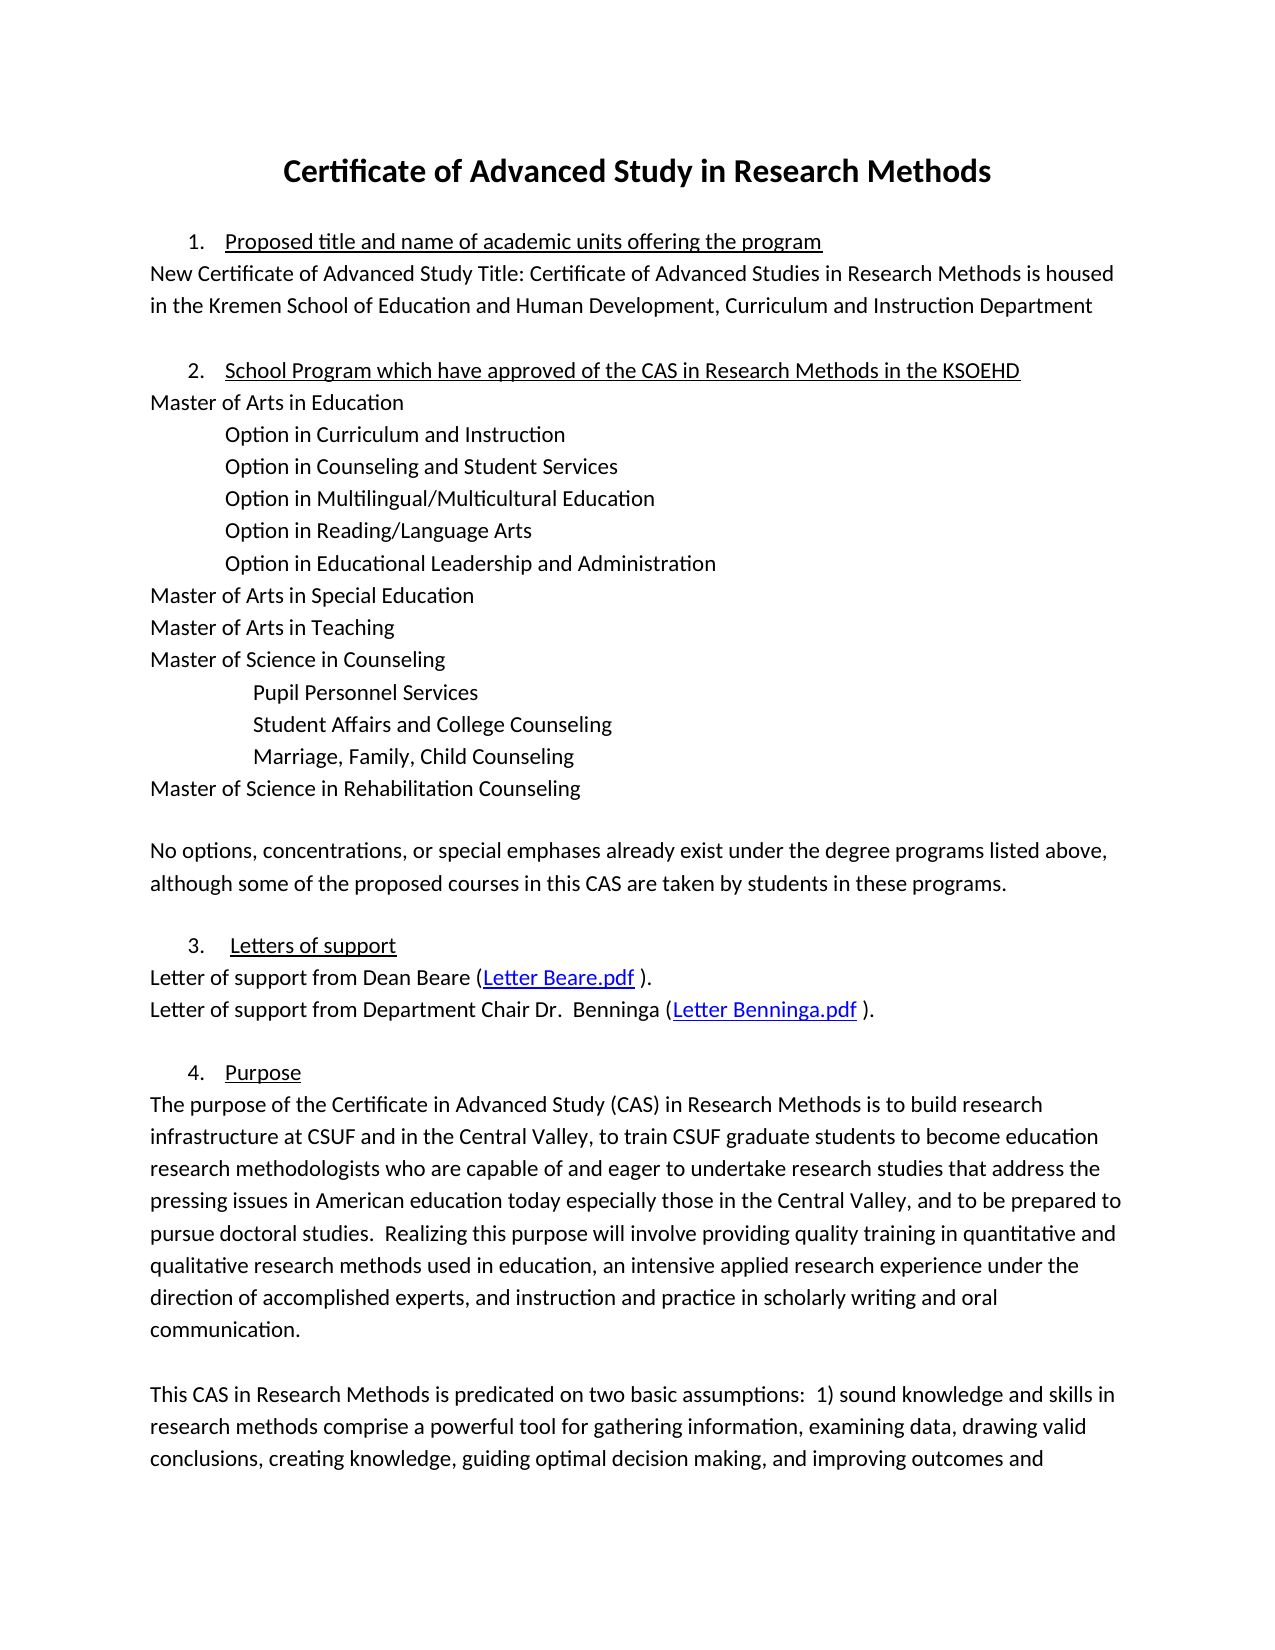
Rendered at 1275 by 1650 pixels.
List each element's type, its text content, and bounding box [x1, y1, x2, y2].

text No options, concentrations, or special emphases already exist under the degree programs listed above, although some of the proposed courses in this CAS are taken by students in these programs. [150, 837, 1125, 897]
text Certificate of Advanced Study in Research Methods [150, 150, 1125, 191]
text The purpose of the Certificate in Advanced Study (CAS) in Research Methods is to build research infrastructure at CSUF and in the Central Valley, to train CSUF graduate students to become education research methodologists who are capable of and eager to undertake research studies that address the pressing issues in American education today especially those in the Central Valley, and to be prepared to pursue doctoral studies. Realizing this purpose will involve providing quality training in quantitative and qualitative research methods used in education, an intensive applied research experience under the direction of accomplished experts, and instruction and practice in scholarly writing and oral communication. [150, 1090, 1125, 1343]
text Letter of support from Dean Beare (Letter Beare.pdf ). [150, 963, 1125, 991]
text Master of Science in Rehabilitation Counseling [150, 774, 1125, 802]
text New Certificate of Advanced Study Title: Certificate of Advanced Studies in Research Methods is housed in the Kremen School of Education and Human Development, Curriculum and Instruction Department [150, 259, 1125, 319]
text Master of Arts in Teaching [150, 613, 1125, 641]
text Master of Arts in Education [150, 388, 1125, 416]
text Pupil Personnel Services [150, 678, 1125, 706]
text Option in Curriculum and Instruction [150, 420, 1125, 448]
text Option in Counseling and Student Services [150, 452, 1125, 480]
text Master of Arts in Special Education [150, 581, 1125, 609]
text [150, 1380, 1125, 1472]
text Option in Educational Leadership and Administration [150, 549, 1125, 577]
list School Program which have approved of the CAS in Research Methods in the KSOEHD [187, 356, 1125, 384]
list Purpose [187, 1058, 1125, 1086]
text Option in Multilingual/Multicultural Education [150, 484, 1125, 512]
list Proposed title and name of academic units offering the program [187, 227, 1125, 255]
text Student Affairs and College Counseling [150, 710, 1125, 738]
text Marriage, Family, Child Counseling [150, 742, 1125, 770]
text Option in Reading/Language Arts [150, 517, 1125, 545]
text Master of Science in Counseling [150, 645, 1125, 673]
list Letters of support [187, 931, 1125, 959]
text Letter of support from Department Chair Dr. Benninga (Letter Benninga.pdf ). [150, 996, 1125, 1023]
